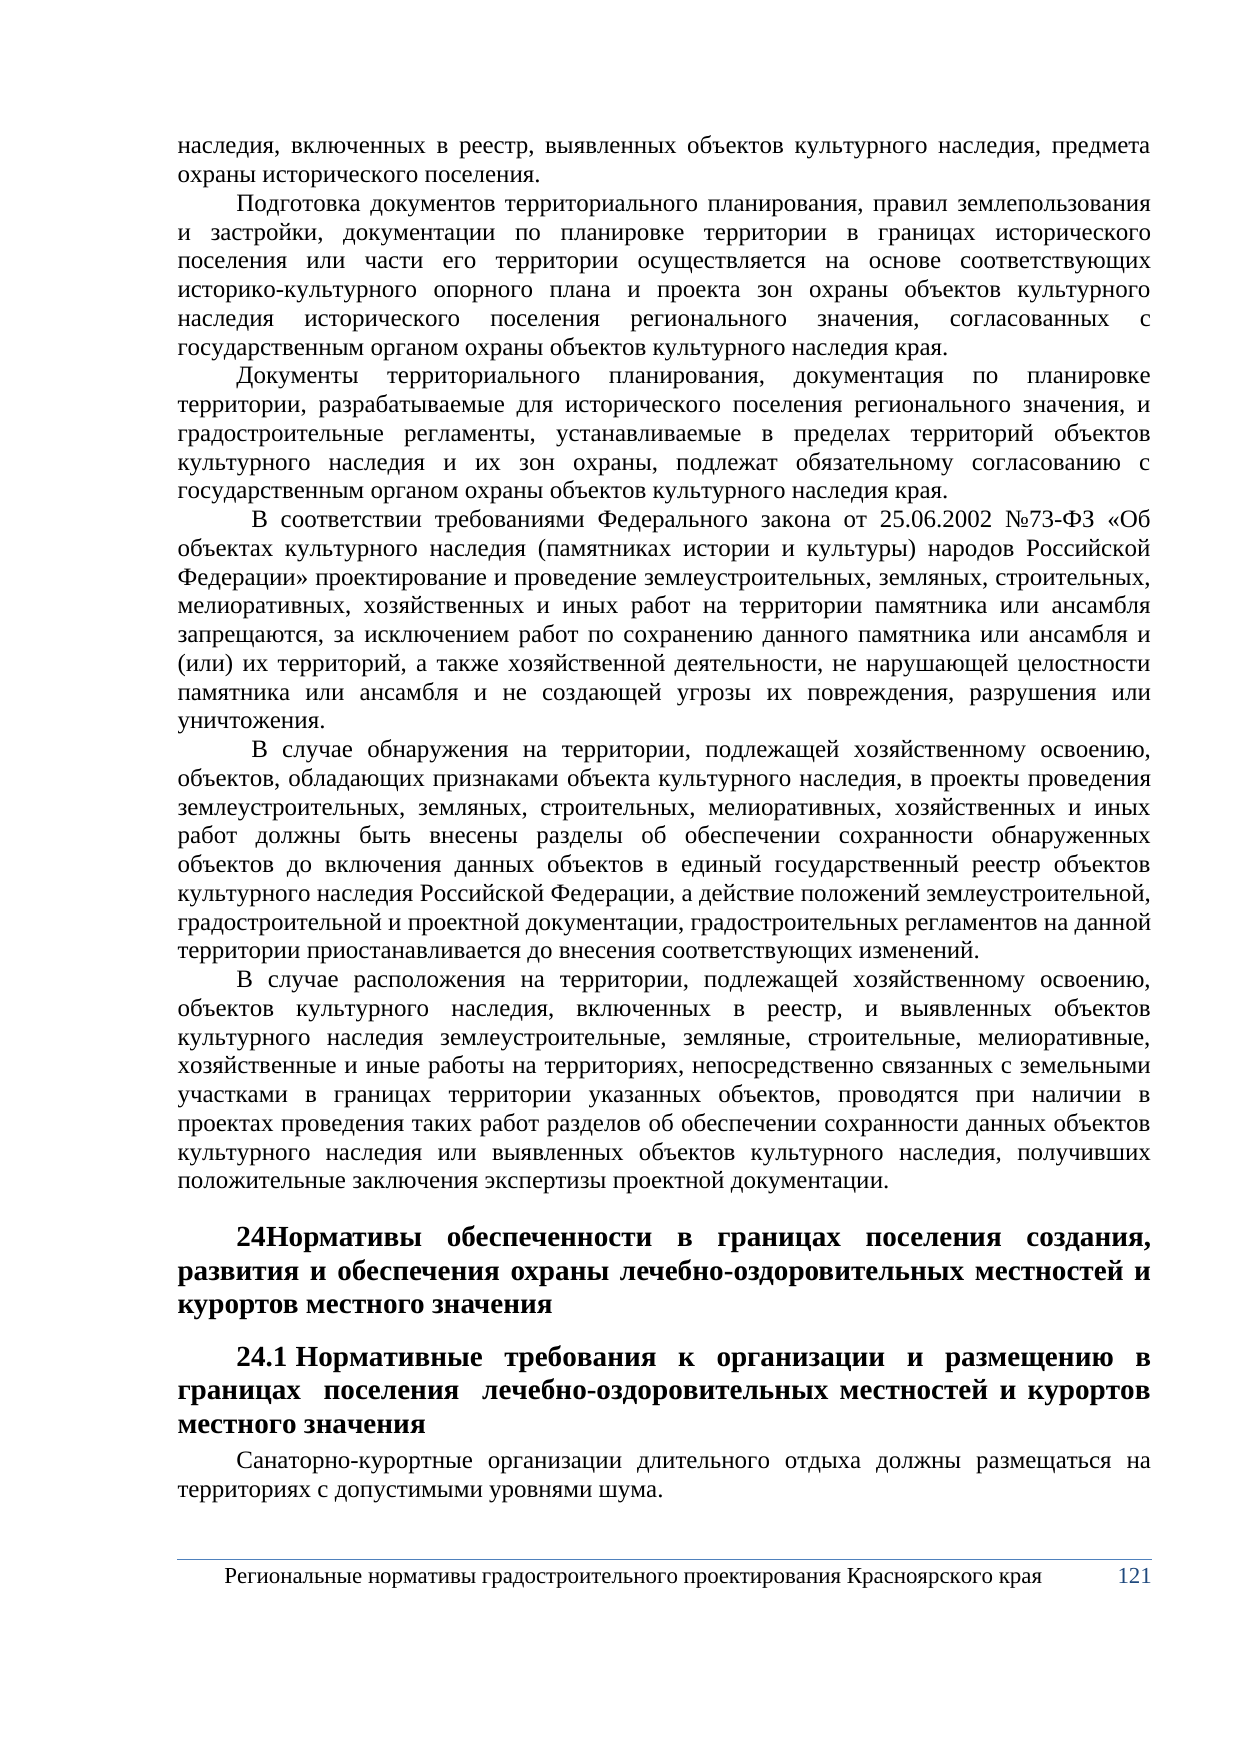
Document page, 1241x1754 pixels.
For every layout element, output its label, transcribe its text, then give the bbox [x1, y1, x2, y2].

text Документы территориального планирования, документация по планировке территории, разрабатываемые для исторического поселения регионального значения, и градостроительные регламенты, устанавливаемые в пределах территорий объектов культурного наследия и их зон охраны, подлежат обязательному согласованию с государственным органом охраны объектов культурного наследия края. [177, 361, 1152, 504]
text В случае обнаружения на территории, подлежащей хозяйственному освоению, объектов, обладающих признаками объекта культурного наследия, в проекты проведения землеустроительных, земляных, строительных, мелиоративных, хозяйственных и иных работ должны быть внесены разделы об обеспечении сохранности обнаруженных объектов до включения данных объектов в единый государственный реестр объектов культурного наследия Российской Федерации, а действие положений землеустроительной, градостроительной и проектной документации, градостроительных регламентов на данной территории приостанавливается до внесения соответствующих изменений. [177, 734, 1152, 964]
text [177, 131, 1152, 188]
text Санаторно-курортные организации длительного отдыха должны размещаться на территориях с допустимыми уровнями шума. [177, 1446, 1152, 1503]
text В случае расположения на территории, подлежащей хозяйственному освоению, объектов культурного наследия, включенных в реестр, и выявленных объектов культурного наследия землеустроительные, земляные, строительные, мелиоративные, хозяйственные и иные работы на территориях, непосредственно связанных с земельными участками в границах территории указанных объектов, проводятся при наличии в проектах проведения таких работ разделов об обеспечении сохранности данных объектов культурного наследия или выявленных объектов культурного наследия, получивших положительные заключения экспертизы проектной документации. [177, 964, 1152, 1194]
subtitle Нормативы обеспеченности в границах поселения создания, развития и обеспечения охраны лечебно-оздоровительных местностей и курортов местного значения [177, 1219, 1152, 1320]
subtitle Нормативные требования к организации и размещению в границах поселения лечебно-оздоровительных местностей и курортов местного значения [177, 1339, 1152, 1439]
text Подготовка документов территориального планирования, правил землепользования и застройки, документации по планировке территории в границах исторического поселения или части его территории осуществляется на основе соответствующих историко-культурного опорного плана и проекта зон охраны объектов культурного наследия исторического поселения регионального значения, согласованных с государственным органом охраны объектов культурного наследия края. [177, 188, 1152, 361]
text В соответствии требованиями Федерального закона от 25.06.2002 №73-ФЗ «Об объектах культурного наследия (памятниках истории и культуры) народов Российской Федерации» проектирование и проведение землеустроительных, земляных, строительных, мелиоративных, хозяйственных и иных работ на территории памятника или ансамбля запрещаются, за исключением работ по сохранению данного памятника или ансамбля и (или) их территорий, а также хозяйственной деятельности, не нарушающей целостности памятника или ансамбля и не создающей угрозы их повреждения, разрушения или уничтожения. [177, 504, 1152, 734]
